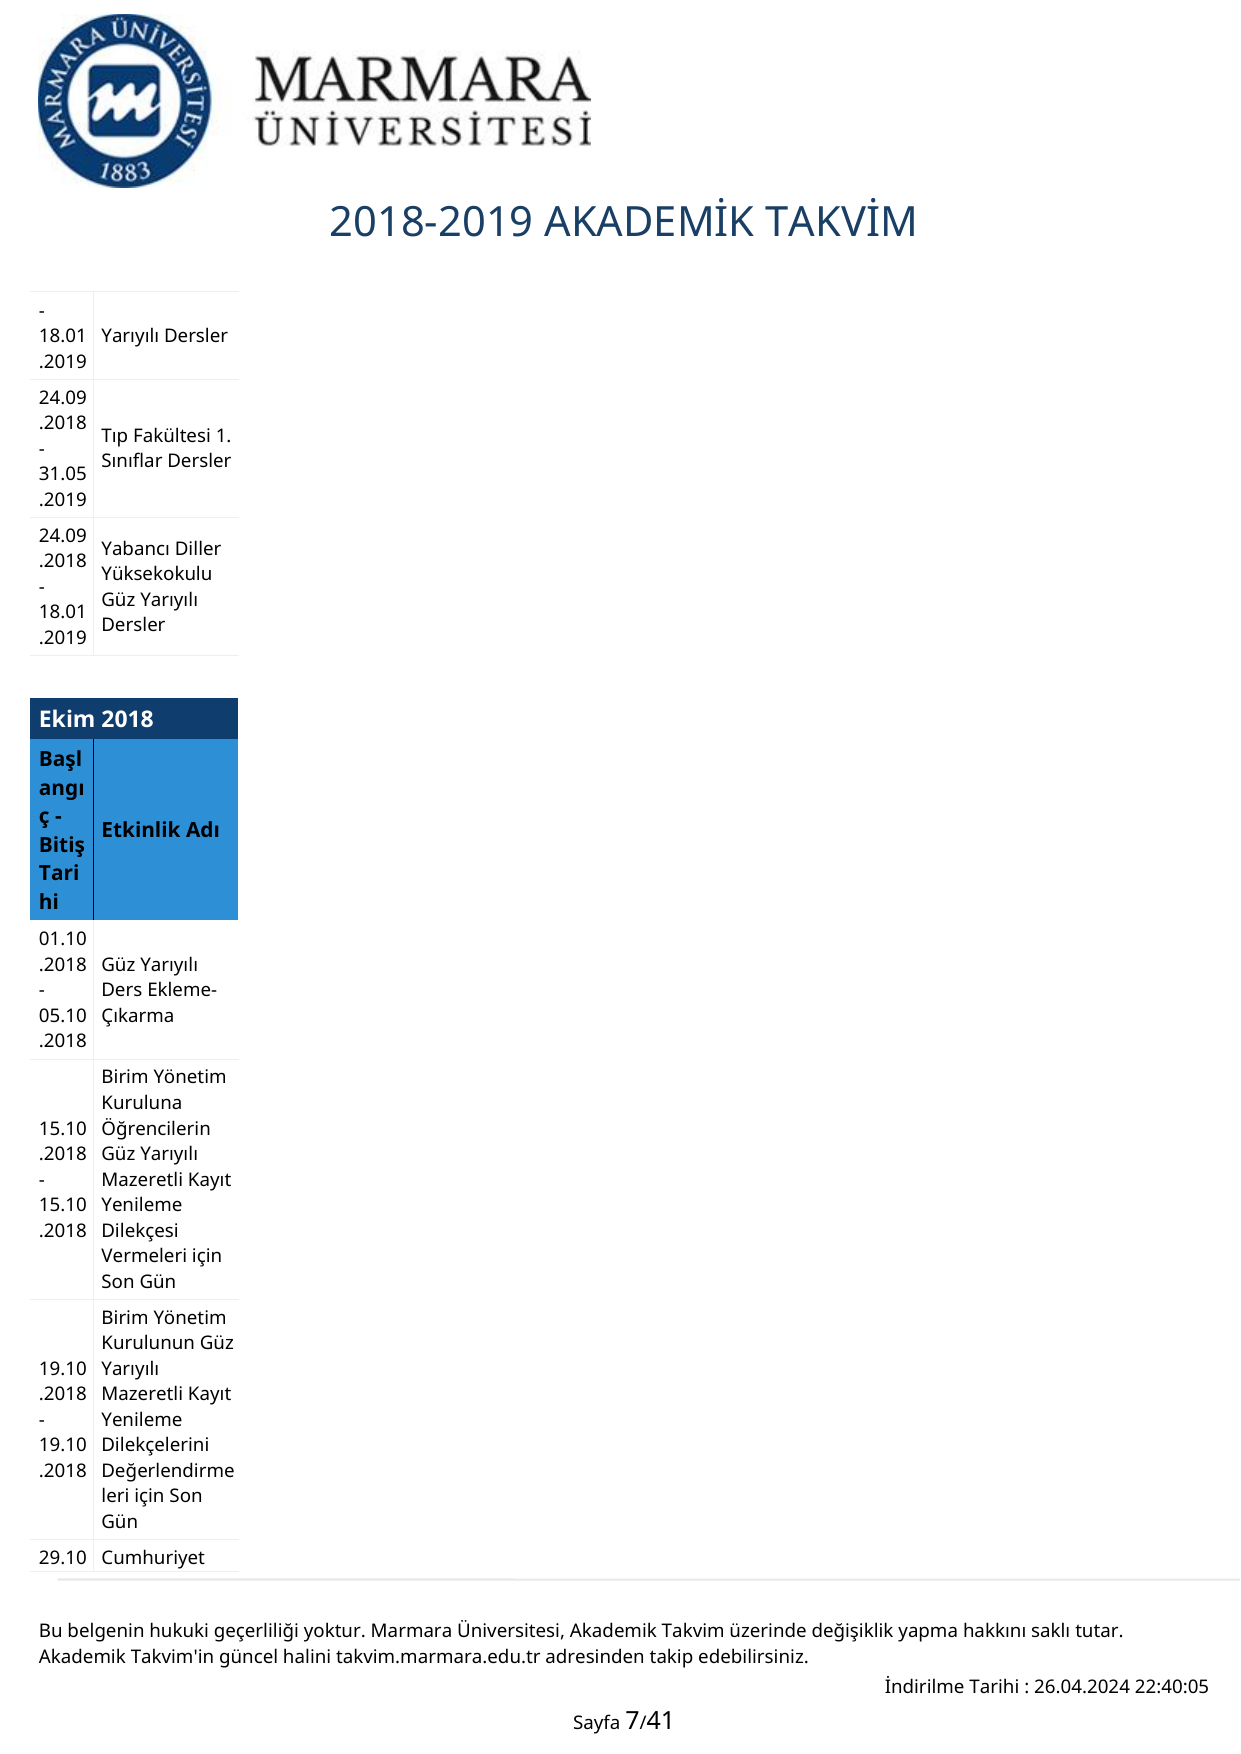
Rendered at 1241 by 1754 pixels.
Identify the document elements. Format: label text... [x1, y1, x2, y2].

table_header Ekim 2018 [30, 698, 238, 739]
table_cell 24.09.2018 - 18.01.2019 [30, 292, 93, 379]
picture [38, 14, 591, 188]
table_cell Yabancı Diller Yüksekokulu Güz Yarıyılı Dersler [94, 518, 238, 655]
table_cell Birim Yönetim Kuruluna Öğrencilerin Güz Yarıyılı Mazeretli Kayıt Yenileme Dilekçesi Vermeleri için Son Gün [94, 1060, 238, 1299]
table_header 01.10.2018 - 05.10.2018 [30, 920, 93, 1058]
table_header Başlangıç - Bitiş Tarihi [30, 739, 93, 920]
table_cell 24.09.2018 - 18.01.2019 [30, 518, 93, 655]
table_cell Tıp Fakültesi 1. Sınıflar Dersler [94, 380, 238, 517]
table_cell Cumhuriyet Bayramı [94, 1540, 238, 1571]
table_header Etkinlik Adı [94, 739, 238, 920]
table_cell 19.10.2018 - 19.10.2018 [30, 1300, 93, 1539]
table_cell 29.10.2018 - 29.10.2018 [30, 1540, 93, 1571]
table_header Güz Yarıyılı Ders Ekleme-Çıkarma [94, 920, 238, 1058]
table_cell Birim Yönetim Kurulunun Güz Yarıyılı Mazeretli Kayıt Yenileme Dilekçelerini Değerlendirmeleri için Son Gün [94, 1300, 238, 1539]
table_cell 15.10.2018 - 15.10.2018 [30, 1060, 93, 1299]
table_cell Diş Hekimliği Fakültesi Güz Yarıyılı Dersler [94, 292, 238, 379]
table_cell 24.09.2018 - 31.05.2019 [30, 380, 93, 517]
